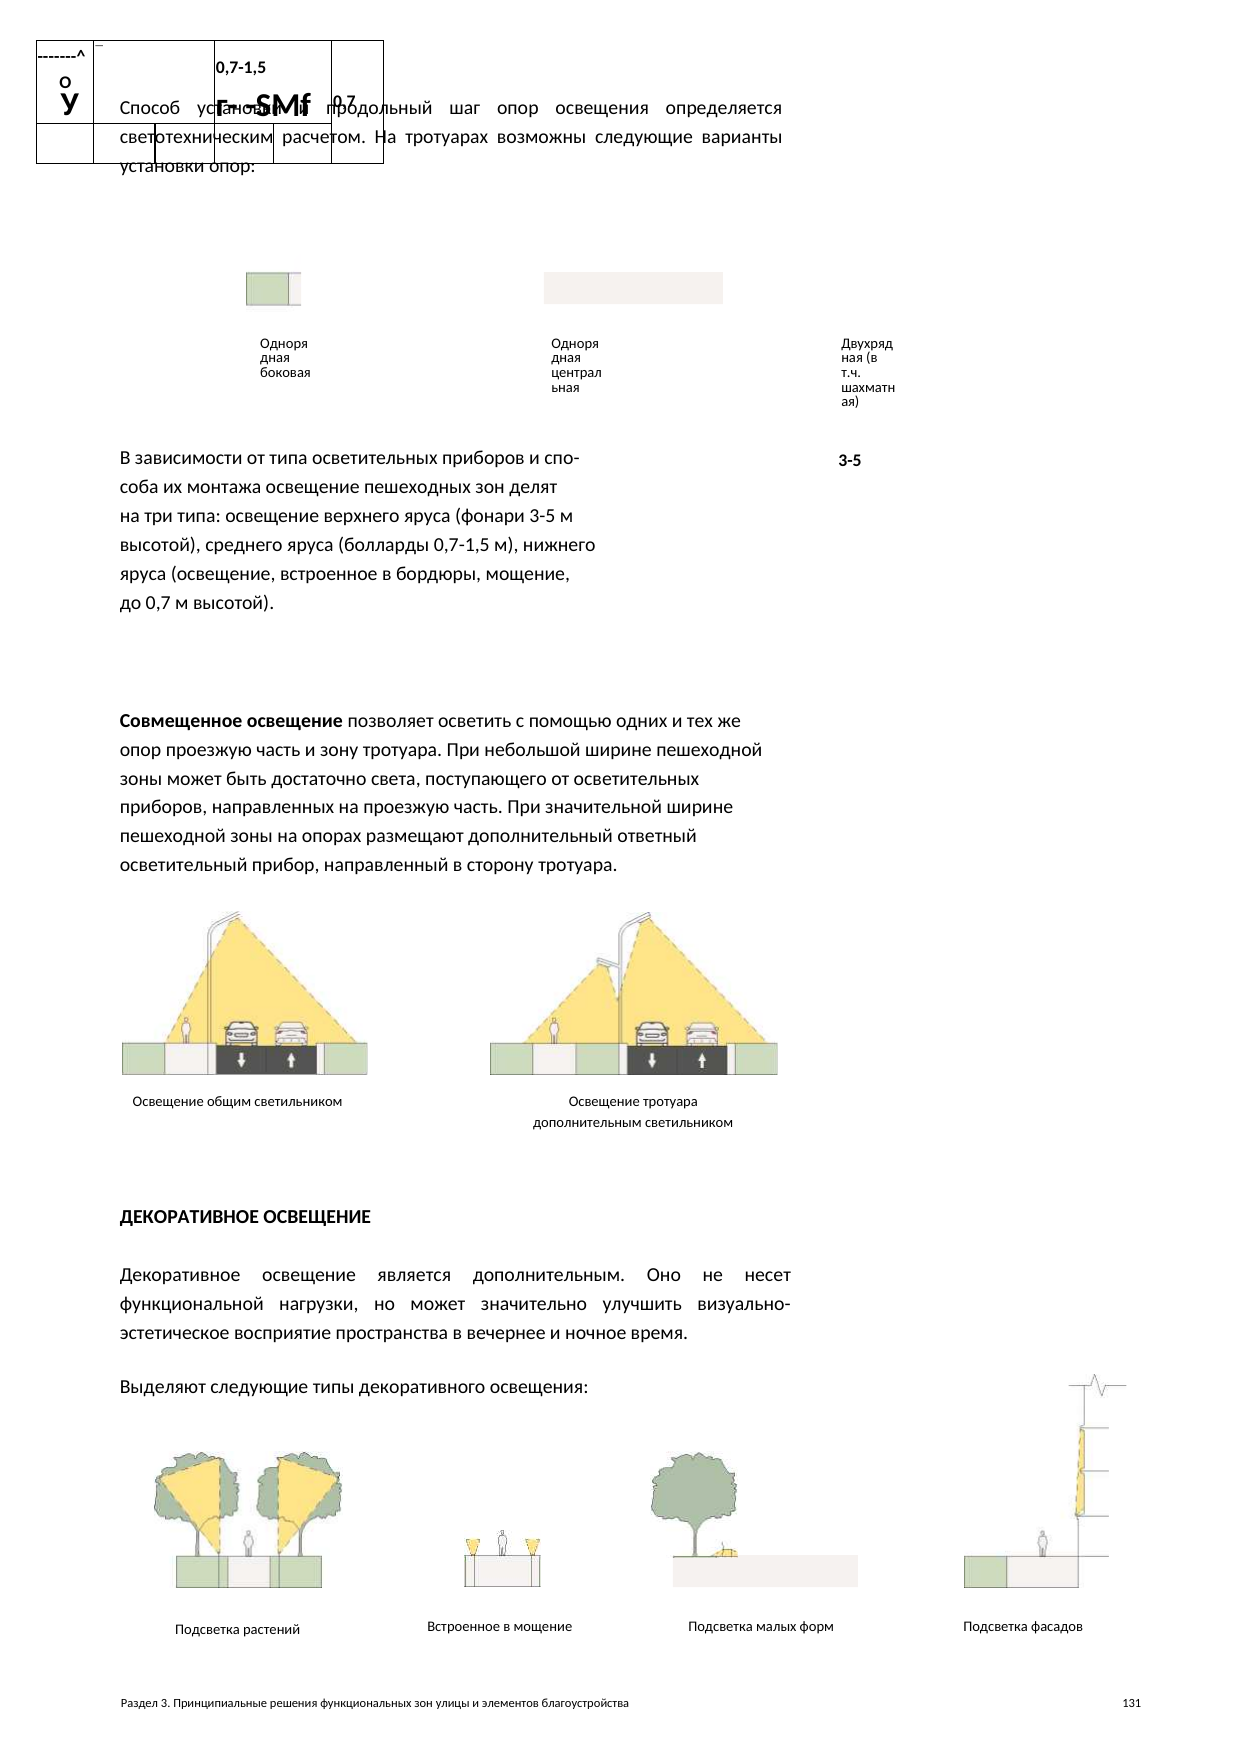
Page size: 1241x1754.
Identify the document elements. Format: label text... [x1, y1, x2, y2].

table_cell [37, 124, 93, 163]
picture [650, 1451, 738, 1558]
picture [490, 912, 778, 1075]
text Однорядная боковая [260, 337, 315, 380]
picture [964, 1374, 1127, 1588]
text Освещение тротуара дополнительным светильником [531, 1090, 736, 1132]
text Выделяют следующие типы декоративного освещения: [119, 1378, 842, 1398]
picture [153, 1451, 343, 1588]
text Подсветка малых форм [688, 1620, 834, 1634]
text Двухрядная (в т.ч. шахматная) [841, 337, 896, 409]
text Декоративное освещение является дополнительным. Оно не несет функциональной нагрузки, но может значительно улучшить визуально-эстетическое восприятие пространства в вечернее и ночное время. [119, 1259, 792, 1346]
text Встроенное в мощение [427, 1620, 572, 1634]
text 131 [1122, 1697, 1141, 1710]
text Подсветка фасадов [963, 1620, 1083, 1634]
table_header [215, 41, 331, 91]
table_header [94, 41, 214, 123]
picture [122, 911, 368, 1075]
picture [246, 222, 302, 323]
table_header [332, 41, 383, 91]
text 3-5 [838, 452, 861, 470]
text Освещение общим светильником [132, 1095, 343, 1110]
text Совмещенное освещение позволяет осветить с помощью одних и тех же опор проезжую часть и зону тротуара. При небольшой ширине пешеходной зоны может быть достаточно света, поступающего от осветительных приборов, направленных на проезжую часть. При значительной ширине пешеходной зоны на опорах размещают дополнительный ответный осветительный прибор, направленный в сторону тротуара. [119, 704, 777, 878]
text Способ установки и продольный шаг опор освещения определяется светотехническим расчетом. На тротуарах возможны следующие варианты установки опор: [119, 91, 783, 178]
text В зависимости от типа осветительных приборов и спо- соба их монтажа освещение пешеходных зон делят на три типа: освещение верхнего яруса (фонари 3-5 м высотой), среднего яруса (болларды 0,7-1,5 м), нижнего яруса (освещение, встроенное в бордюры, мощение, до 0,7 м высотой). [119, 441, 619, 615]
text Подсветка растений [175, 1623, 300, 1638]
text Раздел 3. Принципиальные решения функциональных зон улицы и элементов благоустройства [121, 1697, 630, 1710]
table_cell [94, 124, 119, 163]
picture [464, 1530, 541, 1587]
text Однорядная центральная [551, 337, 606, 395]
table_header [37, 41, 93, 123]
text ДЕКОРАТИВНОЕ ОСВЕЩЕНИЕ [119, 1207, 842, 1227]
